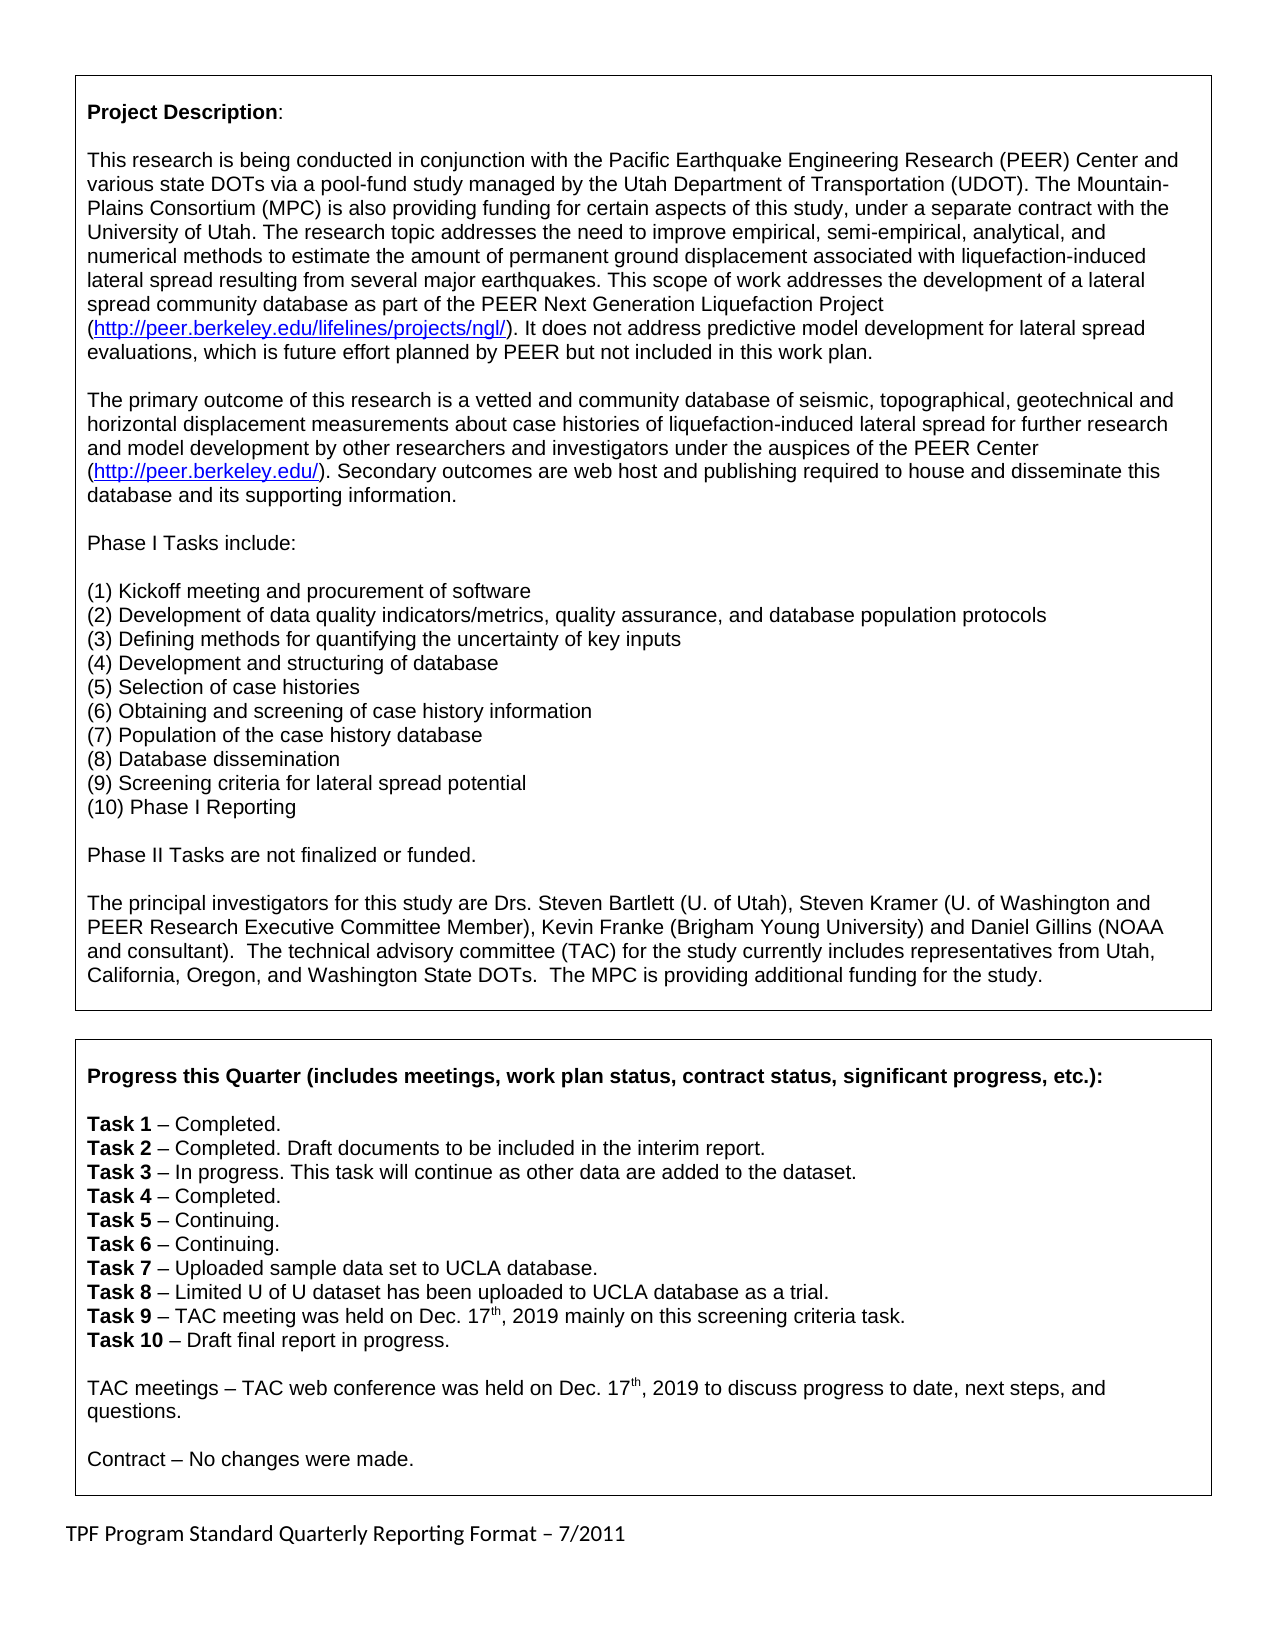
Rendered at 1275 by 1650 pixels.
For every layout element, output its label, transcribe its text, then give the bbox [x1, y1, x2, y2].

table_header Project Description: This research is being conducted in conjunction with the Pacific Earthquake Engineering Research (PEER) Center and various state DOTs via a pool-fund study managed by the Utah Department of Transportation (UDOT). The Mountain-Plains Consortium (MPC) is also providing funding for certain aspects of this study, under a separate contract with the University of Utah. The research topic addresses the need to improve empirical, semi-empirical, analytical, and numerical methods to estimate the amount of permanent ground displacement associated with liquefaction-induced lateral spread resulting from several major earthquakes. This scope of work addresses the development of a lateral spread community database as part of the PEER Next Generation Liquefaction Project (http://peer.berkeley.edu/lifelines/projects/ngl/). It does not address predictive model development for lateral spread evaluations, which is future effort planned by PEER but not included in this work plan. The primary outcome of this research is a vetted and community database of seismic, topographical, geotechnical and horizontal displacement measurements about case histories of liquefaction-induced lateral spread for further research and model development by other researchers and investigators under the auspices of the PEER Center (http://peer.berkeley.edu/). Secondary outcomes are web host and publishing required to house and disseminate this database and its supporting information. Phase I Tasks include: (1) Kickoff meeting and procurement of software (2) Development of data quality indicators/metrics, quality assurance, and database population protocols (3) Defining methods for quantifying the uncertainty of key inputs (4) Development and structuring of database (5) Selection of case histories (6) Obtaining and screening of case history information (7) Population of the case history database (8) Database dissemination (9) Screening criteria for lateral spread potential (10) Phase I Reporting Phase II Tasks are not finalized or funded. The principal investigators for this study are Drs. Steven Bartlett (U. of Utah), Steven Kramer (U. of Washington and PEER Research Executive Committee Member), Kevin Franke (Brigham Young University) and Daniel Gillins (NOAA and consultant). The technical advisory committee (TAC) for the study currently includes representatives from Utah, California, Oregon, and Washington State DOTs. The MPC is providing additional funding for the study. [76, 76, 1211, 1010]
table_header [76, 1040, 1211, 1495]
